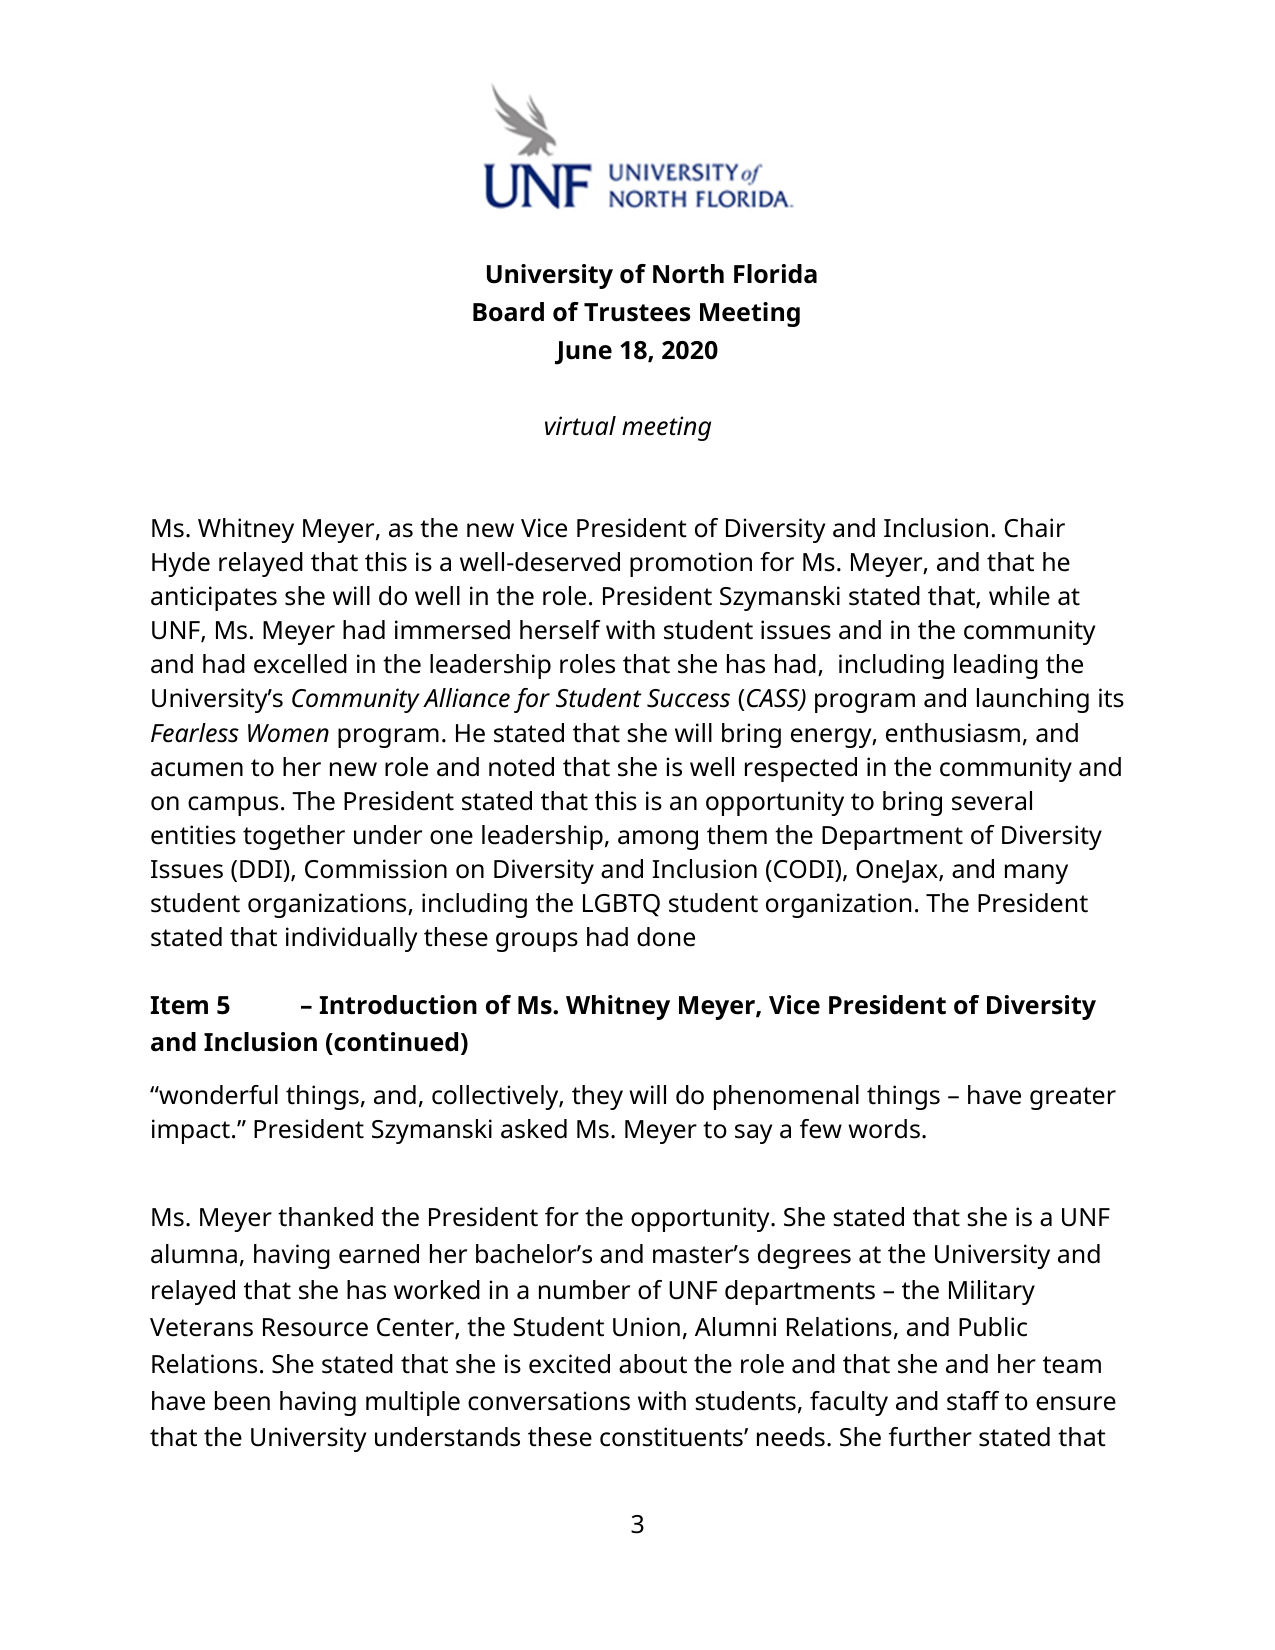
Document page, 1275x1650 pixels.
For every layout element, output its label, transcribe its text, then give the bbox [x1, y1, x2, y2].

picture [468, 75, 808, 219]
text “wonderful things, and, collectively, they will do phenomenal things – have greater impact.” President Szymanski asked Ms. Meyer to say a few words. [150, 1078, 1125, 1146]
text Ms. Whitney Meyer, as the new Vice President of Diversity and Inclusion. Chair Hyde relayed that this is a well-deserved promotion for Ms. Meyer, and that he anticipates she will do well in the role. President Szymanski stated that, while at UNF, Ms. Meyer had immersed herself with student issues and in the community and had excelled in the leadership roles that she has had, including leading the University’s Community Alliance for Student Success (CASS) program and launching its Fearless Women program. He stated that she will bring energy, enthusiasm, and acumen to her new role and noted that she is well respected in the community and on campus. The President stated that this is an opportunity to bring several entities together under one leadership, among them the Department of Diversity Issues (DDI), Commission on Diversity and Inclusion (CODI), OneJax, and many student organizations, including the LGBTQ student organization. The President stated that individually these groups had done [150, 511, 1125, 954]
text Ms. Meyer thanked the President for the opportunity. She stated that she is a UNF alumna, having earned her bachelor’s and master’s degrees at the University and relayed that she has worked in a number of UNF departments – the Military Veterans Resource Center, the Student Union, Alumni Relations, and Public Relations. She stated that she is excited about the role and that she and her team have been having multiple conversations with students, faculty and staff to ensure that the University understands these constituents’ needs. She further stated that she is committed to his work, that she knows the Board is committed to this work, and that she looks forward to working with the Board. [150, 1199, 1125, 1454]
subtitle Item 5 – Introduction of Ms. Whitney Meyer, Vice President of Diversity and Inclusion (continued) [150, 988, 1125, 1058]
